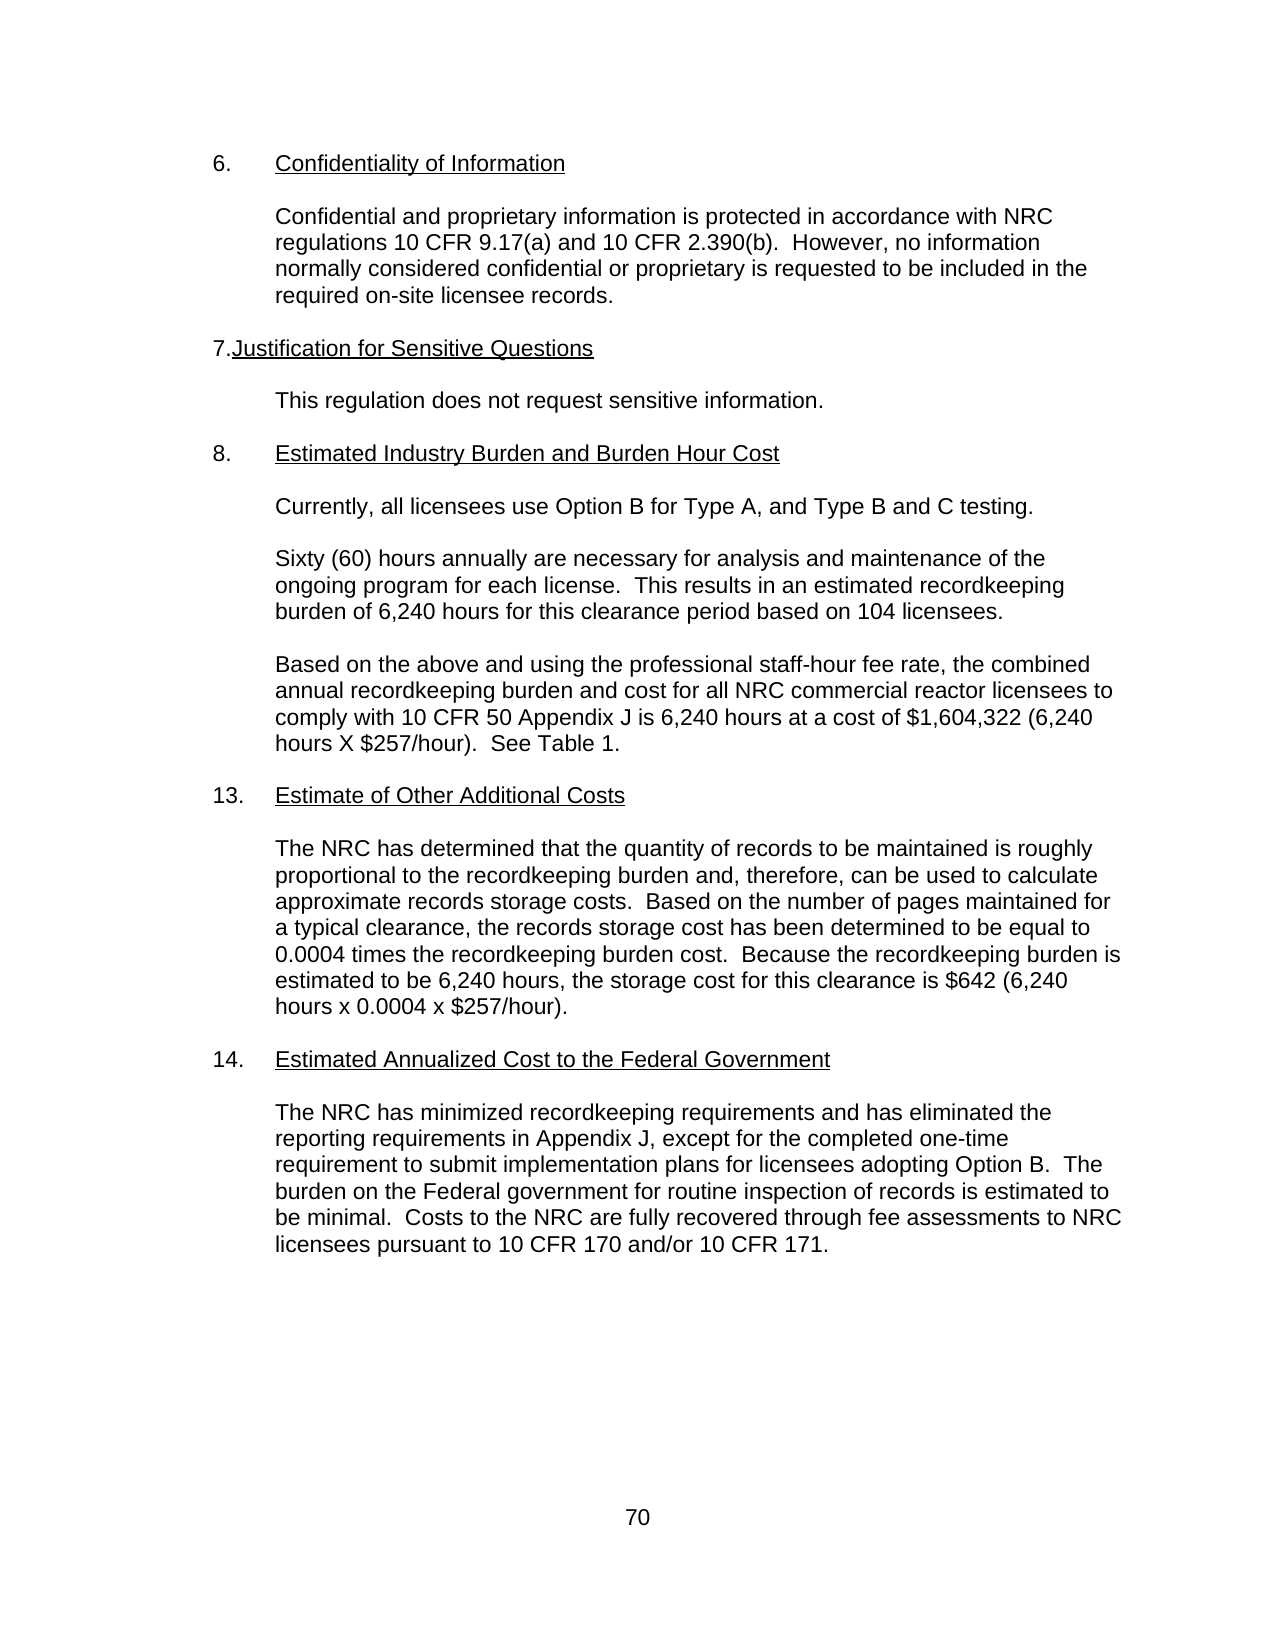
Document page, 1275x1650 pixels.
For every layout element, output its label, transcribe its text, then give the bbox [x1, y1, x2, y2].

text Currently, all licensees use Option B for Type A, and Type B and C testing. [275, 493, 1125, 519]
text Confidential and proprietary information is protected in accordance with NRC regulations 10 CFR 9.17(a) and 10 CFR 2.390(b). However, no information normally considered confidential or proprietary is requested to be included in the required on-site licensee records. [275, 203, 1125, 308]
text The NRC has determined that the quantity of records to be maintained is roughly proportional to the recordkeeping burden and, therefore, can be used to calculate approximate records storage costs. Based on the number of pages maintained for a typical clearance, the records storage cost has been determined to be equal to 0.0004 times the recordkeeping burden cost. Because the recordkeeping burden is estimated to be 6,240 hours, the storage cost for this clearance is $642 (6,240 hours x 0.0004 x $257/hour). [275, 835, 1125, 1020]
list Estimated Annualized Cost to the Federal Government [212, 1046, 1125, 1072]
text The NRC has minimized recordkeeping requirements and has eliminated the reporting requirements in Appendix J, except for the completed one-time requirement to submit implementation plans for licensees adopting Option B. The burden on the Federal government for routine inspection of records is estimated to be minimal. Costs to the NRC are fully recovered through fee assessments to NRC licensees pursuant to 10 CFR 170 and/or 10 CFR 171. [275, 1099, 1125, 1257]
text Sixty (60) hours annually are necessary for analysis and maintenance of the ongoing program for each license. This results in an estimated recordkeeping burden of 6,240 hours for this clearance period based on 104 licensees. [275, 545, 1125, 624]
list Confidentiality of Information [212, 150, 1125, 176]
list Estimated Industry Burden and Burden Hour Cost [212, 440, 1125, 466]
text 13. Estimate of Other Additional Costs [212, 782, 1125, 809]
list Justification for Sensitive Questions [212, 334, 1125, 361]
text This regulation does not request sensitive information. [275, 387, 1125, 413]
text Based on the above and using the professional staff-hour fee rate, the combined annual recordkeeping burden and cost for all NRC commercial reactor licensees to comply with 10 CFR 50 Appendix J is 6,240 hours at a cost of $1,604,322 (6,240 hours X $257/hour). See Table 1. [275, 651, 1125, 756]
